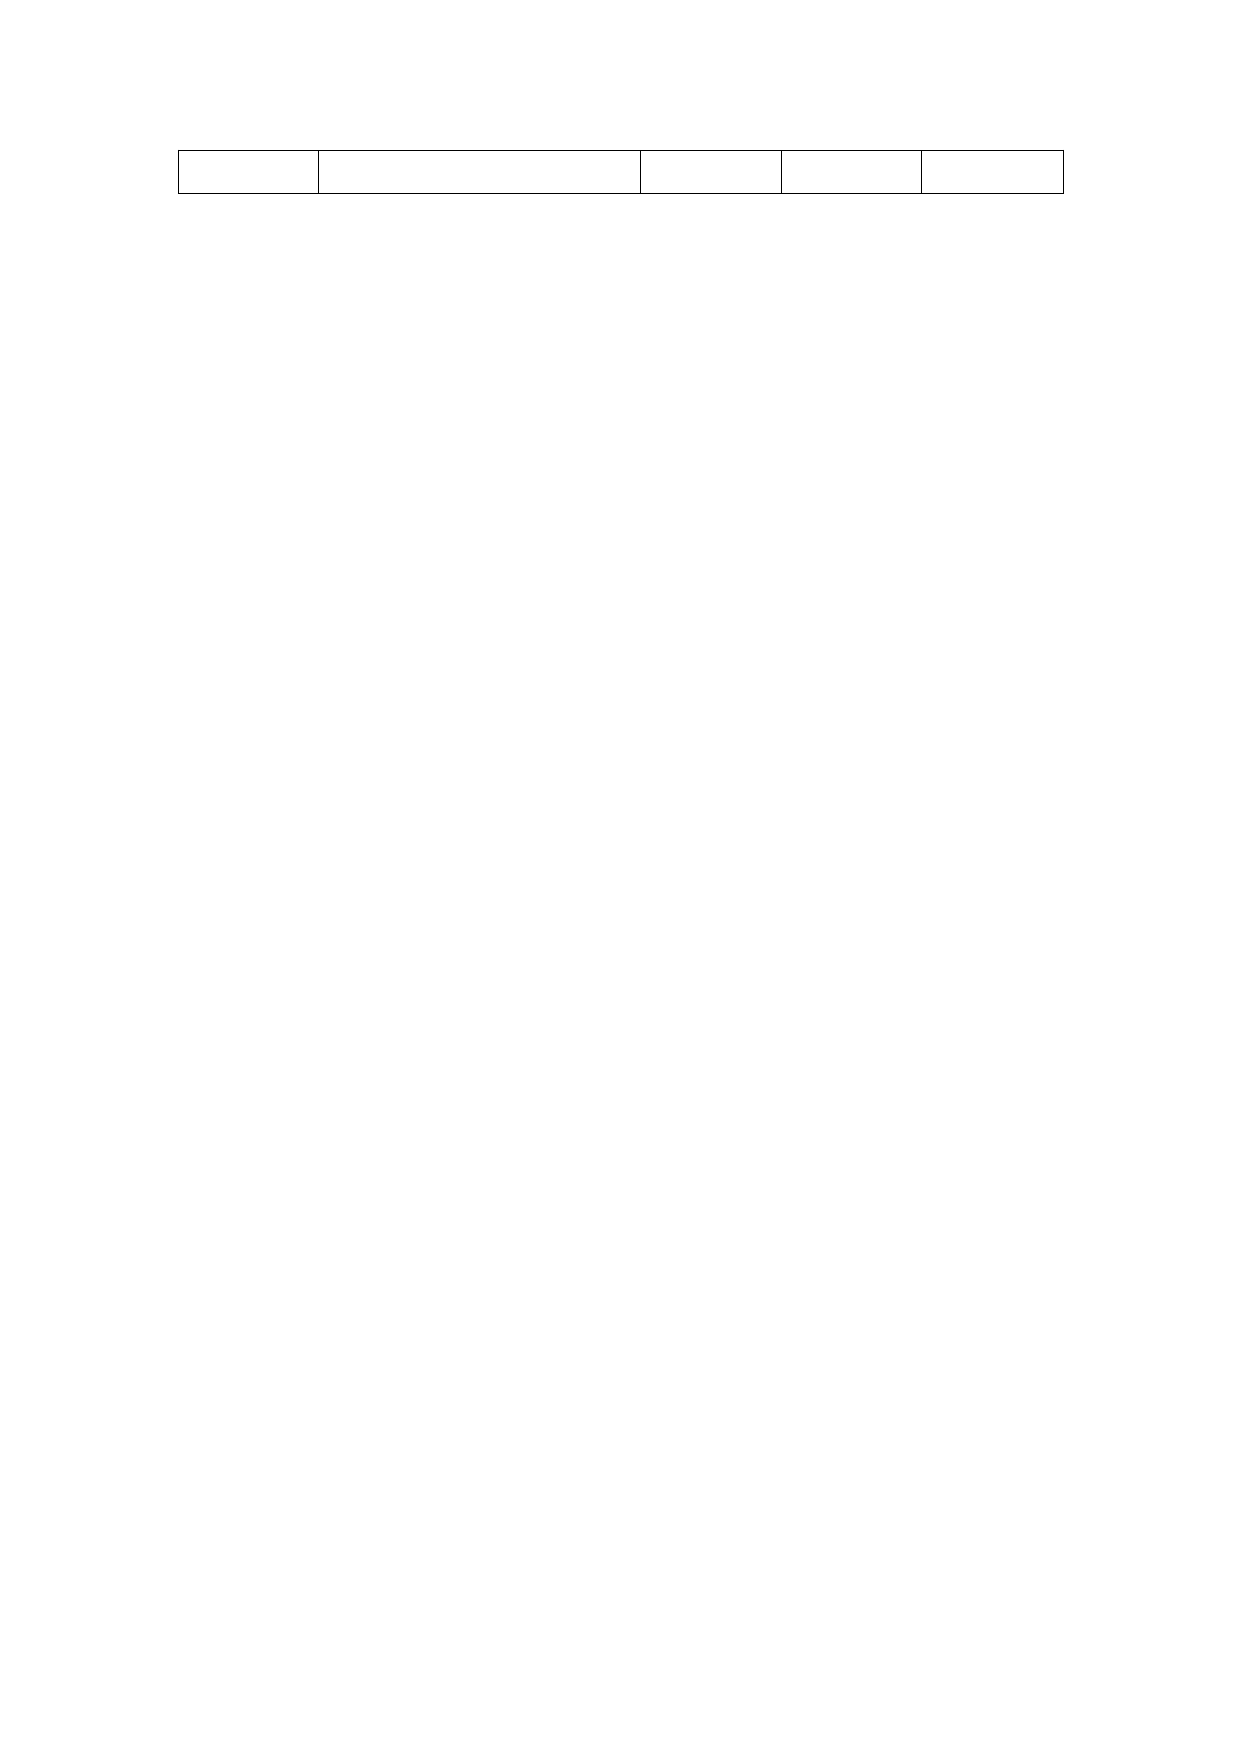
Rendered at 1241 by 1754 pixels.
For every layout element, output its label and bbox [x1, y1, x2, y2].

table_cell [179, 151, 318, 193]
table_cell [319, 151, 640, 193]
table_cell [922, 151, 1063, 193]
table_cell [782, 151, 921, 193]
table_cell [641, 151, 781, 193]
